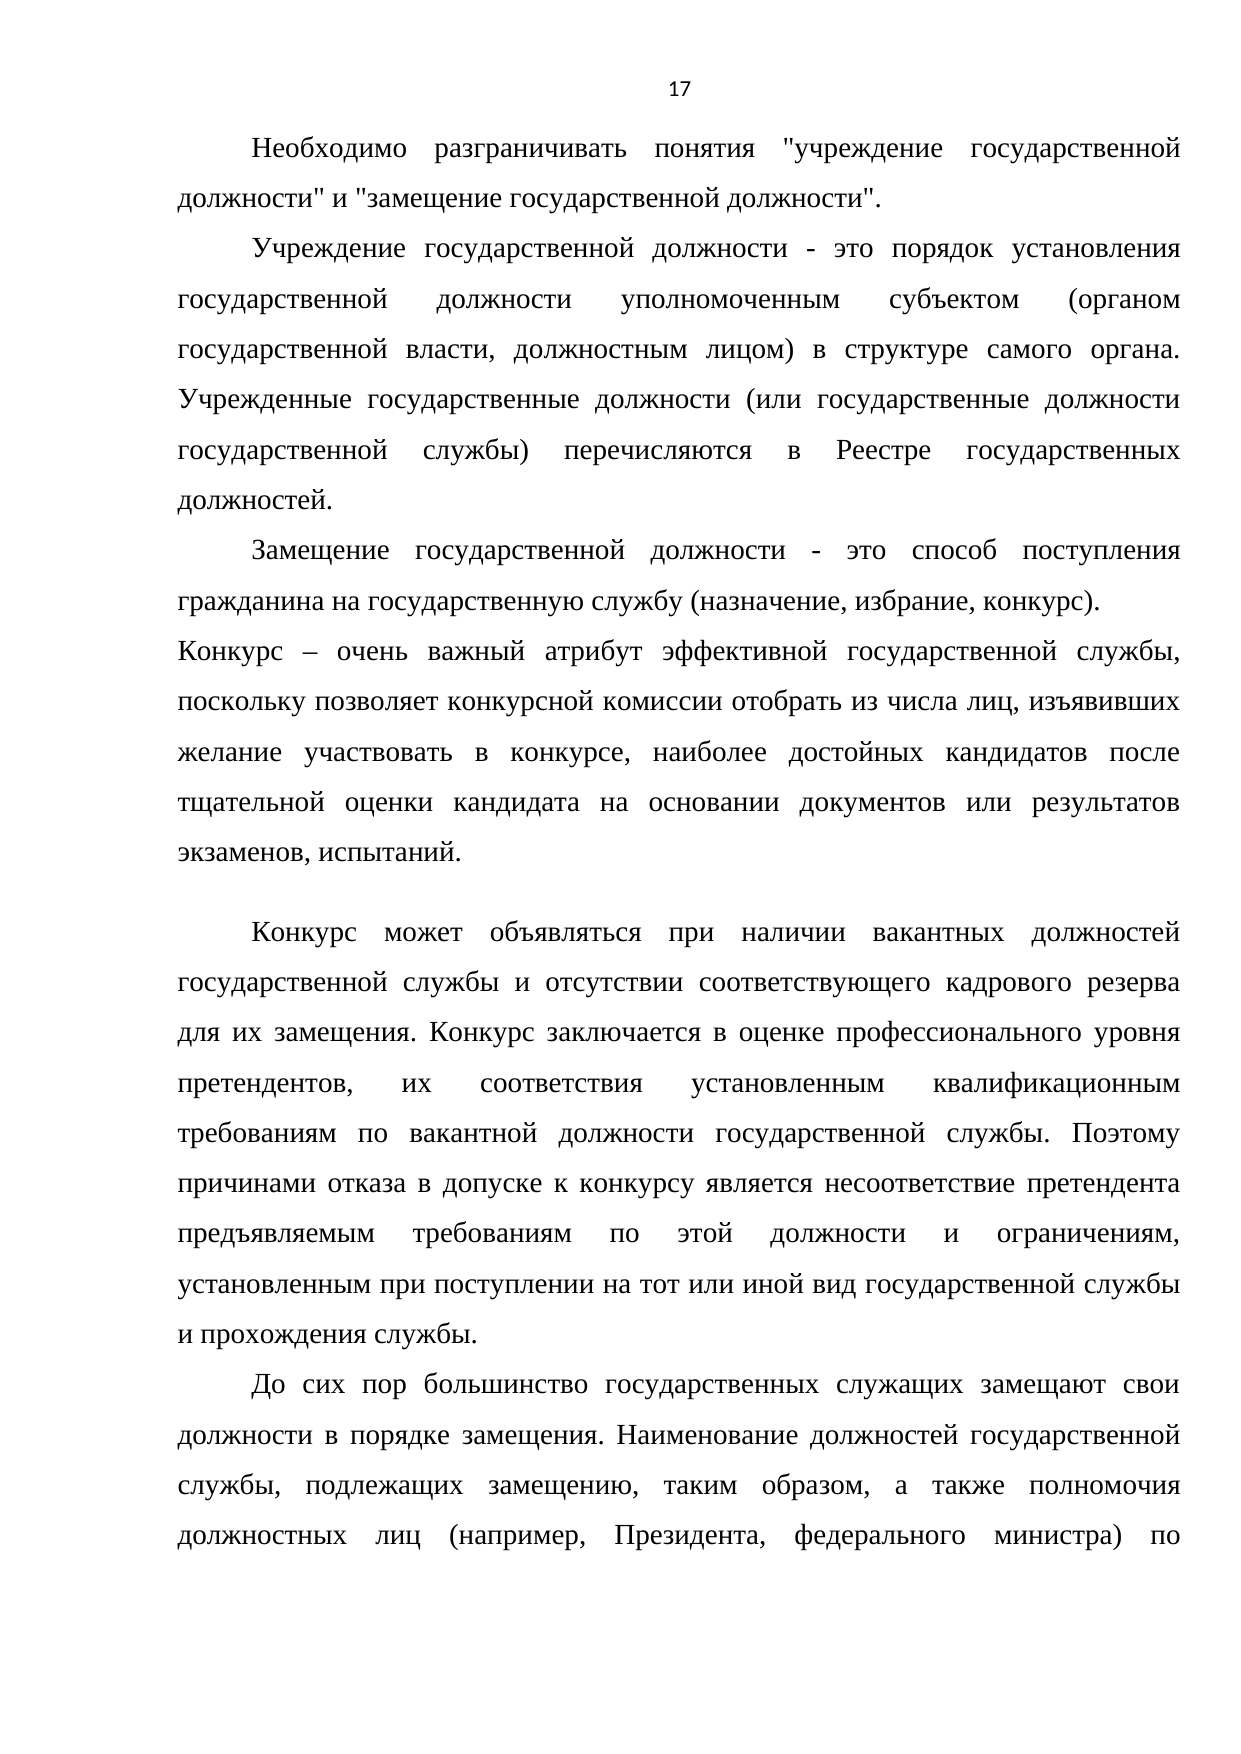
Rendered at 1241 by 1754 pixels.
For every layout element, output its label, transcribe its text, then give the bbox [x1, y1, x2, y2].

text Конкурс – очень важный атрибут эффективной государственной службы, поскольку позволяет конкурсной комиссии отобрать из числа лиц, изъявивших желание участвовать в конкурсе, наиболее достойных кандидатов после тщательной оценки кандидата на основании документов или результатов экзаменов, испытаний. [177, 633, 1181, 868]
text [177, 1367, 1181, 1551]
text Конкурс может объявляться при наличии вакантных должностей государственной службы и отсутствии соответствующего кадрового резерва для их замещения. Конкурс заключается в оценке профессионального уровня претендентов, их соответствия установленным квалификационным требованиям по вакантной должности государственной службы. Поэтому причинами отказа в допуске к конкурсу является несоответствие претендента предъявляемым требованиям по этой должности и ограничениям, установленным при поступлении на тот или иной вид государственной службы и прохождения службы. [177, 914, 1181, 1350]
text Необходимо разграничивать понятия "учреждение государственной должности" и "замещение государственной должности". [177, 130, 1181, 214]
text Учреждение государственной должности - это порядок установления государственной должности уполномоченным субъектом (органом государственной власти, должностным лицом) в структуре самого органа. Учрежденные государственные должности (или государственные должности государственной службы) перечисляются в Реестре государственных должностей. [177, 231, 1181, 516]
text Замещение государственной должности - это способ поступления гражданина на государственную службу (назначение, избрание, конкурс). [177, 532, 1181, 616]
